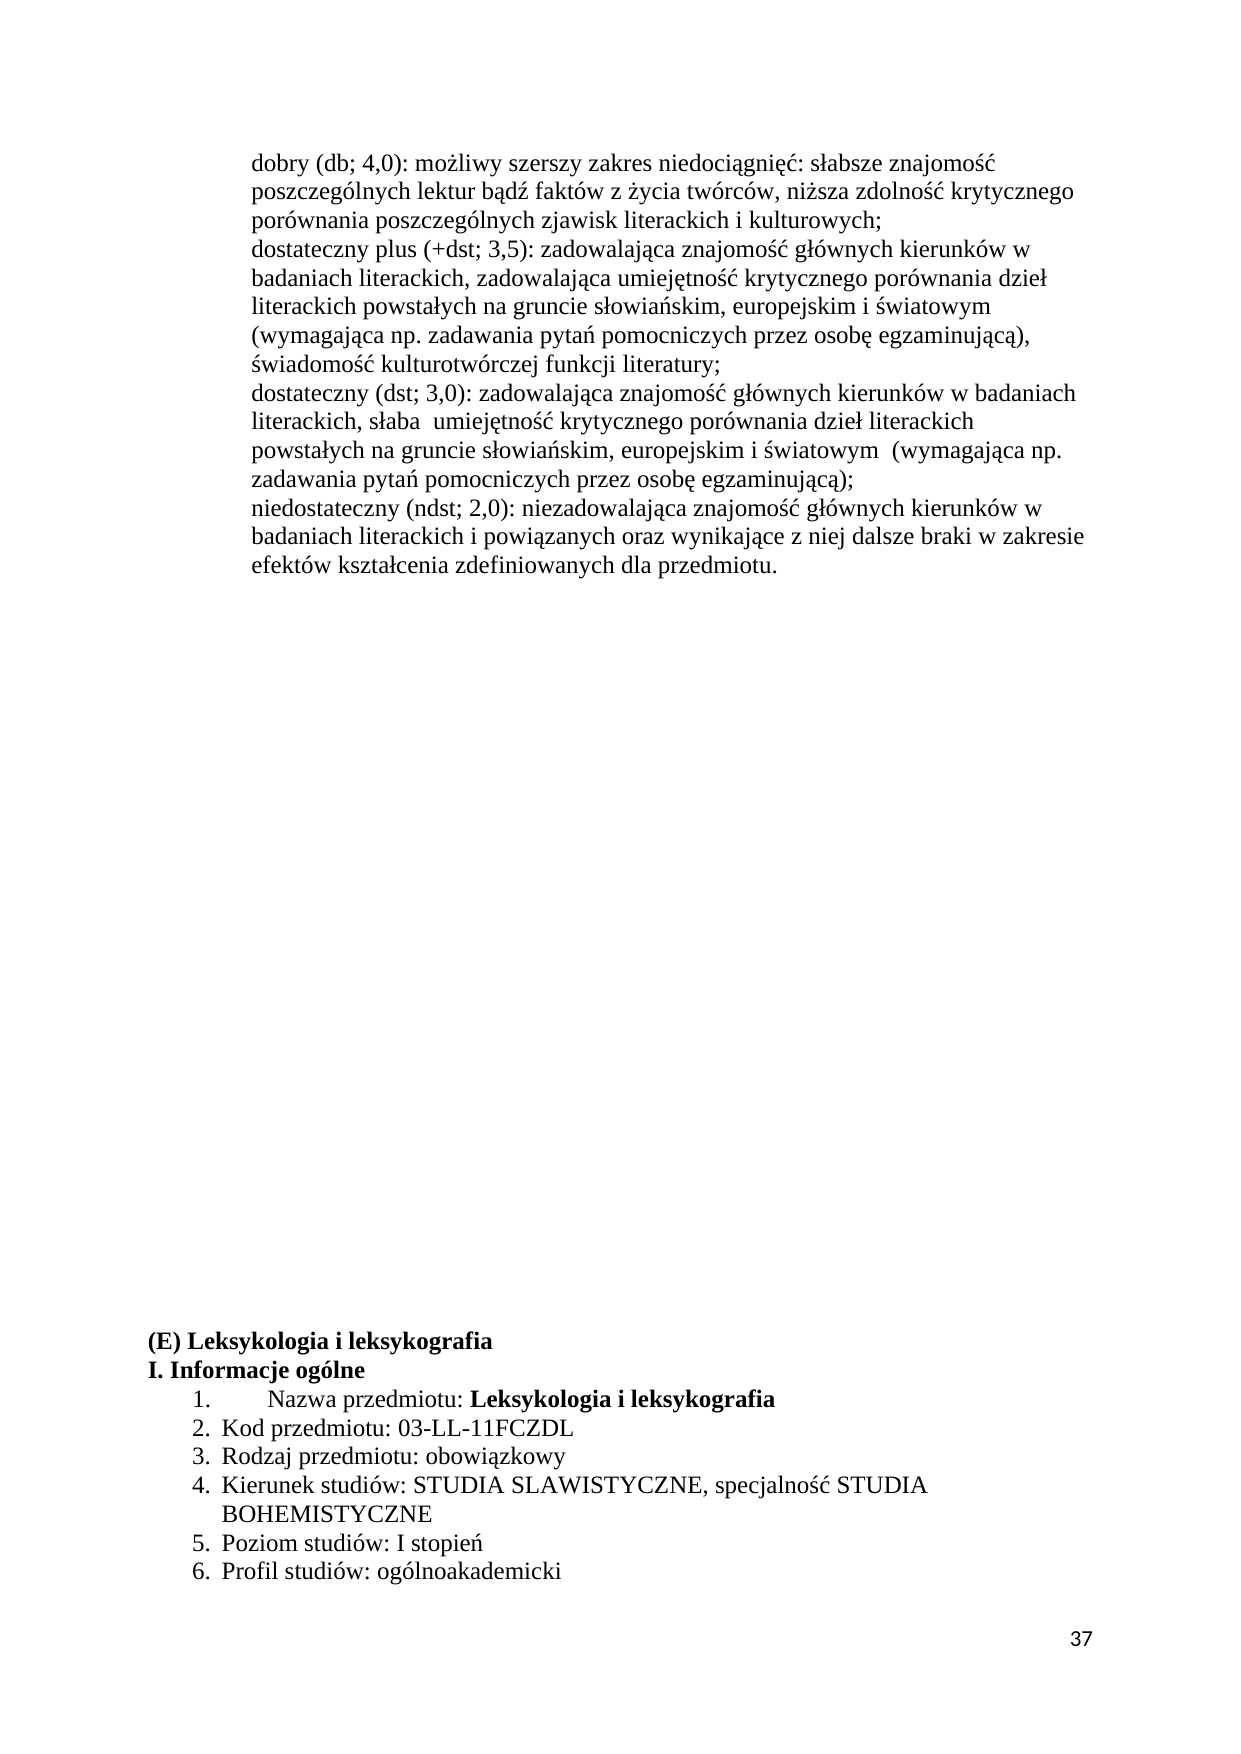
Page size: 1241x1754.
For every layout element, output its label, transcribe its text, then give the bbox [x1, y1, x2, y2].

text (E) Leksykologia i leksykografia [148, 1326, 1093, 1355]
list Profil studiów: ogólnoakademicki [192, 1556, 1093, 1585]
list Kierunek studiów: STUDIA SLAWISTYCZNE, specjalność STUDIA BOHEMISTYCZNE [192, 1470, 1093, 1528]
list Nazwa przedmiotu: Leksykologia i leksykografia [192, 1384, 1093, 1413]
list dobry (db; 4,0): możliwy szerszy zakres niedociągnięć: słabsze znajomość poszczególnych lektur bądź faktów z życia twórców, niższa zdolność krytycznego porównania poszczególnych zjawisk literackich i kulturowych; [251, 148, 1093, 234]
list Poziom studiów: I stopień [192, 1528, 1093, 1556]
list dostateczny plus (+dst; 3,5): zadowalająca znajomość głównych kierunków w badaniach literackich, zadowalająca umiejętność krytycznego porównania dzieł literackich powstałych na gruncie słowiańskim, europejskim i światowym (wymagająca np. zadawania pytań pomocniczych przez osobę egzaminującą), świadomość kulturotwórczej funkcji literatury; [251, 234, 1093, 378]
list Kod przedmiotu: 03-LL-11FCZDL [192, 1413, 1093, 1441]
list niedostateczny (ndst; 2,0): niezadowalająca znajomość głównych kierunków w badaniach literackich i powiązanych oraz wynikające z niej dalsze braki w zakresie efektów kształcenia zdefiniowanych dla przedmiotu. [251, 493, 1093, 579]
text I. Informacje ogólne [148, 1355, 1093, 1384]
list Rodzaj przedmiotu: obowiązkowy [192, 1441, 1093, 1470]
list dostateczny (dst; 3,0): zadowalająca znajomość głównych kierunków w badaniach literackich, słaba umiejętność krytycznego porównania dzieł literackich powstałych na gruncie słowiańskim, europejskim i światowym (wymagająca np. zadawania pytań pomocniczych przez osobę egzaminującą); [251, 378, 1093, 493]
